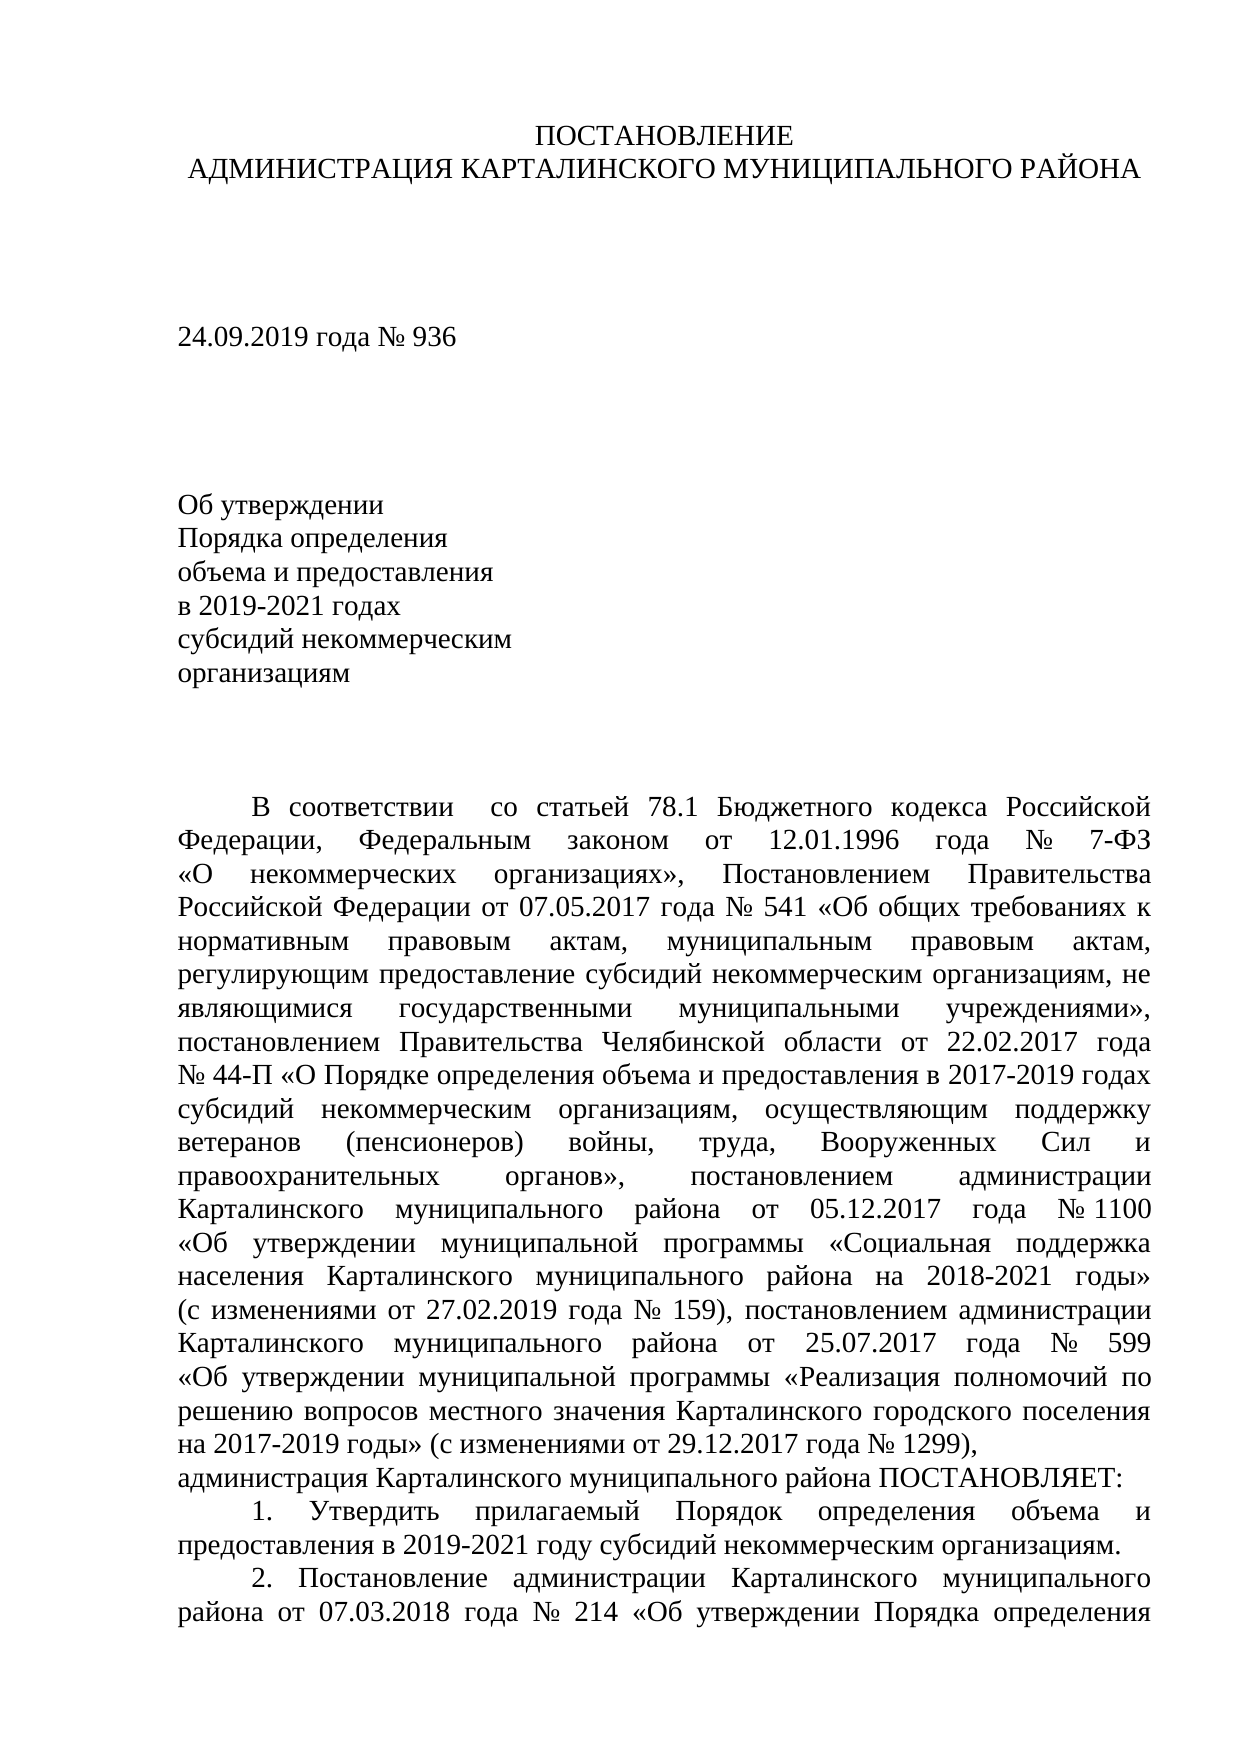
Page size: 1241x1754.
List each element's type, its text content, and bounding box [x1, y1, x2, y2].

text организациям [177, 655, 1152, 688]
text Об утверждении [177, 487, 1152, 521]
text субсидий некоммерческим [177, 621, 1152, 655]
title В соответствии со статьей 78.1 Бюджетного кодекса Российской Федерации, Федеральным законом от 12.01.1996 года № 7-ФЗ «О некоммерческих организациях», Постановлением Правительства Российской Федерации от 07.05.2017 года № 541 «Об общих требованиях к нормативным правовым актам, муниципальным правовым актам, регулирующим предоставление субсидий некоммерческим организациям, не являющимися государственными муниципальными учреждениями», постановлением Правительства Челябинской области от 22.02.2017 года № 44-П «О Порядке определения объема и предоставления в 2017-2019 годах субсидий некоммерческим организациям, осуществляющим поддержку ветеранов (пенсионеров) войны, труда, Вооруженных Сил и правоохранительных органов», постановлением администрации Карталинского муниципального района от 05.12.2017 года № 1100 «Об утверждении муниципальной программы «Социальная поддержка населения Карталинского муниципального района на 2018-2021 годы» (с изменениями от 27.02.2019 года № 159), постановлением администрации Карталинского муниципального района от 25.07.2017 года № 599 «Об утверждении муниципальной программы «Реализация полномочий по решению вопросов местного значения Карталинского городского поселения на 2017-2019 годы» (с изменениями от 29.12.2017 года № 1299), [177, 789, 1152, 1460]
text АДМИНИСТРАЦИЯ КАРТАЛИНСКОГО МУНИЦИПАЛЬНОГО РАЙОНА [177, 152, 1152, 185]
text Порядка определения [177, 521, 1152, 554]
text администрация Карталинского муниципального района ПОСТАНОВЛЯЕТ: [177, 1460, 1152, 1493]
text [177, 1560, 1152, 1627]
text 1. Утвердить прилагаемый Порядок определения объема и предоставления в 2019-2021 году субсидий некоммерческим организациям. [177, 1493, 1152, 1560]
text в 2019-2021 годах [177, 588, 1152, 621]
text ПОСТАНОВЛЕНИЕ [177, 118, 1152, 152]
text 24.09.2019 года № 936 [177, 319, 1152, 353]
text объема и предоставления [177, 554, 1152, 588]
